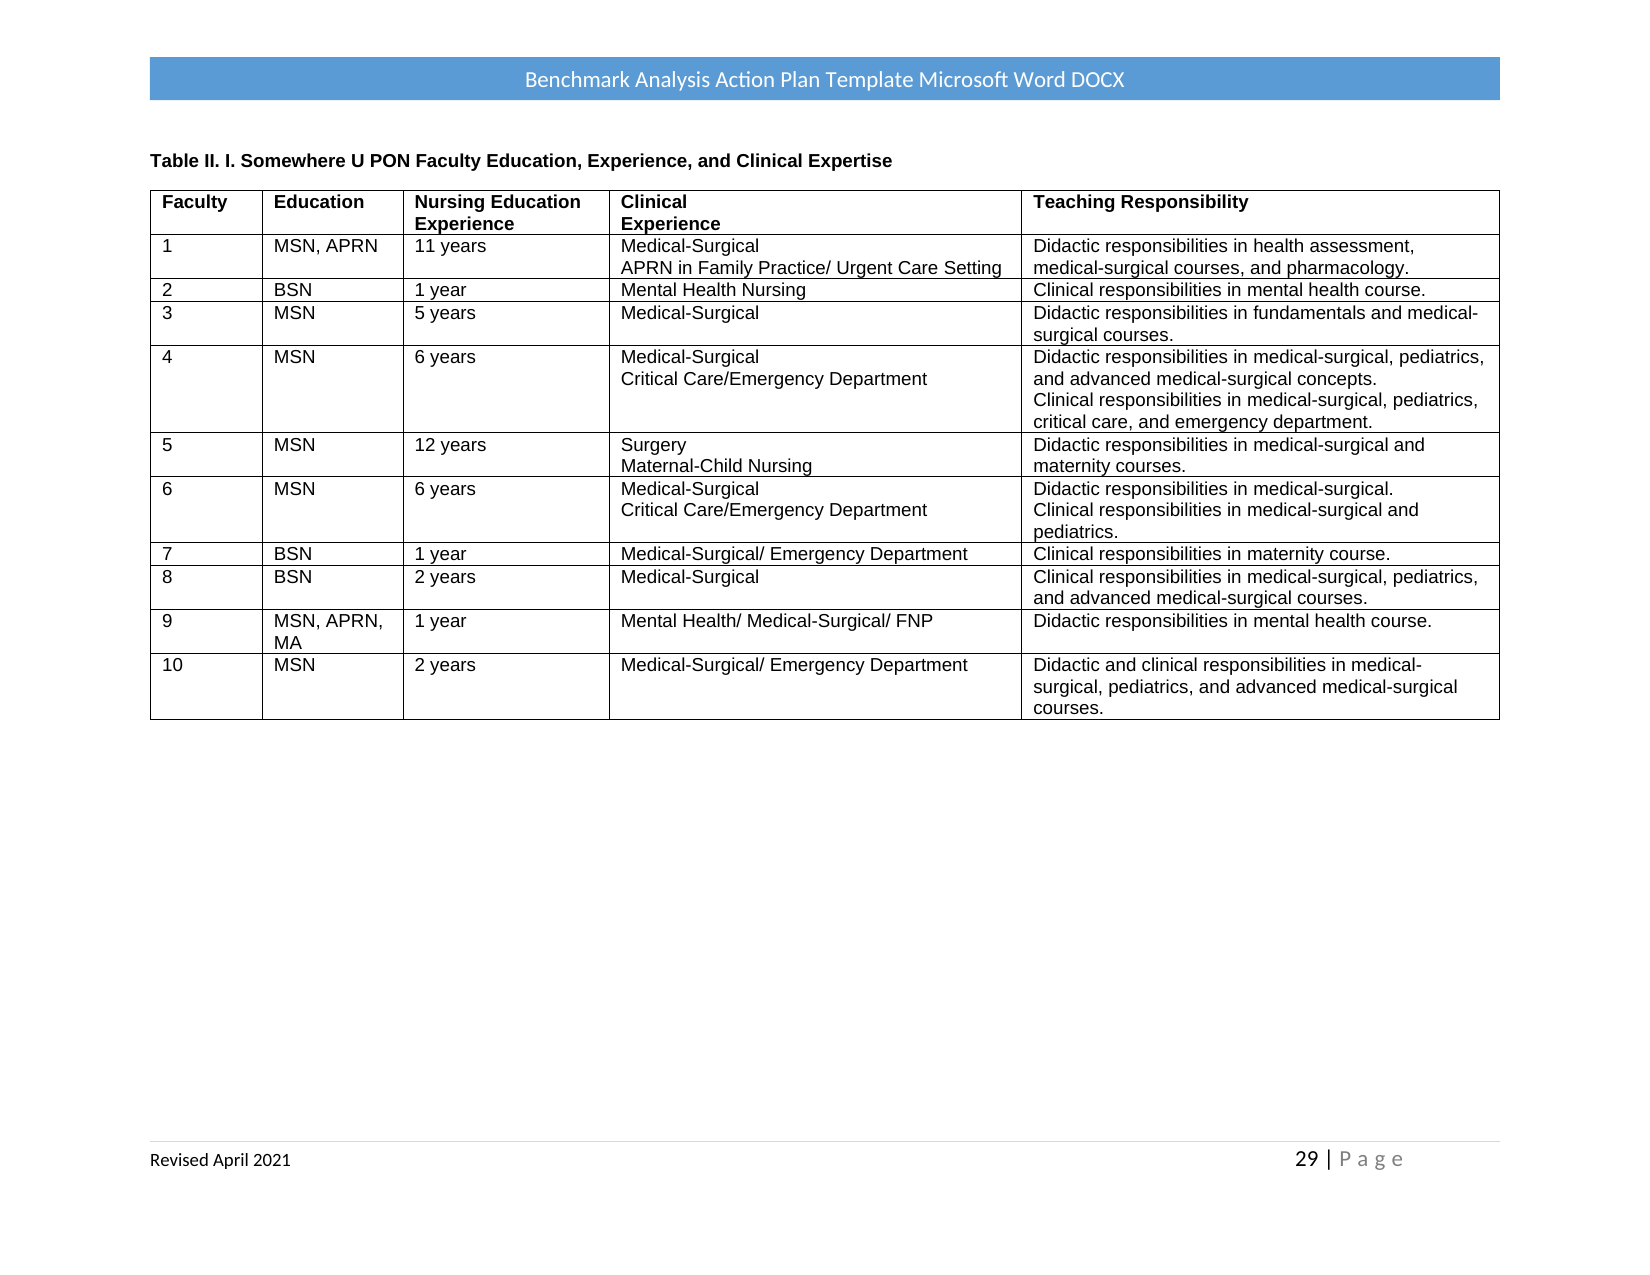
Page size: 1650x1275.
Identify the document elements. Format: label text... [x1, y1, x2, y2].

table_cell MSN [263, 654, 403, 719]
table_cell MSN, APRN [263, 235, 403, 278]
table_cell MSN, APRN, MA [263, 610, 403, 653]
table_cell 1 year [404, 543, 609, 565]
table_cell MSN [263, 477, 403, 542]
table_cell 11 years [404, 235, 609, 278]
table_cell Clinical responsibilities in medical-surgical, pediatrics, and advanced medical-surgical courses. [1022, 566, 1499, 609]
table_cell Mental Health/ Medical-Surgical/ FNP [610, 610, 1021, 653]
table_cell Clinical responsibilities in mental health course. [1022, 279, 1499, 301]
table_cell 4 [151, 346, 262, 432]
table_cell 1 [151, 235, 262, 278]
table_cell Medical-Surgical Critical Care/Emergency Department [610, 477, 1021, 542]
table_header Clinical Experience [610, 191, 1021, 234]
table_cell Didactic responsibilities in medical-surgical. Clinical responsibilities in medical-surgical and pediatrics. [1022, 477, 1499, 542]
table_cell 2 years [404, 654, 609, 719]
table_cell 5 years [404, 302, 609, 345]
table_cell 1 year [404, 610, 609, 653]
table_cell 1 year [404, 279, 609, 301]
table_cell 7 [151, 543, 262, 565]
text Table II. I. Somewhere U PON Faculty Education, Experience, and Clinical Expertise [150, 150, 1500, 172]
table_cell Medical-Surgical/ Emergency Department [610, 543, 1021, 565]
table_cell 6 years [404, 346, 609, 432]
table_cell Surgery Maternal-Child Nursing [610, 433, 1021, 476]
table_header Faculty [151, 191, 262, 234]
table_cell Medical-Surgical APRN in Family Practice/ Urgent Care Setting [610, 235, 1021, 278]
table_cell 6 [151, 477, 262, 542]
table_cell Didactic responsibilities in fundamentals and medical-surgical courses. [1022, 302, 1499, 345]
table_header Nursing Education Experience [404, 191, 609, 234]
table_cell Didactic responsibilities in medical-surgical, pediatrics, and advanced medical-surgical concepts. Clinical responsibilities in medical-surgical, pediatrics, critical care, and emergency department. [1022, 346, 1499, 432]
table_cell Medical-Surgical/ Emergency Department [610, 654, 1021, 719]
table_cell 12 years [404, 433, 609, 476]
table_header Education [263, 191, 403, 234]
table_cell BSN [263, 543, 403, 565]
table_cell Didactic responsibilities in mental health course. [1022, 610, 1499, 653]
table_cell Mental Health Nursing [610, 279, 1021, 301]
table_cell 6 years [404, 477, 609, 542]
table_cell 9 [151, 610, 262, 653]
table_cell Medical-Surgical Critical Care/Emergency Department [610, 346, 1021, 432]
table_cell 8 [151, 566, 262, 609]
table_cell Didactic responsibilities in health assessment, medical-surgical courses, and pharmacology. [1022, 235, 1499, 278]
table_cell 5 [151, 433, 262, 476]
table_cell BSN [263, 279, 403, 301]
table_cell Didactic responsibilities in medical-surgical and maternity courses. [1022, 433, 1499, 476]
table_cell Medical-Surgical [610, 302, 1021, 345]
table_cell MSN [263, 433, 403, 476]
table_cell 2 [151, 279, 262, 301]
table_cell Medical-Surgical [610, 566, 1021, 609]
table_cell MSN [263, 346, 403, 432]
table_cell 2 years [404, 566, 609, 609]
table_cell Clinical responsibilities in maternity course. [1022, 543, 1499, 565]
table_cell 10 [151, 654, 262, 719]
table_cell 3 [151, 302, 262, 345]
table_header Teaching Responsibility [1022, 191, 1499, 234]
table_cell Didactic and clinical responsibilities in medical-surgical, pediatrics, and advanced medical-surgical courses. [1022, 654, 1499, 719]
table_cell MSN [263, 302, 403, 345]
table_cell BSN [263, 566, 403, 609]
